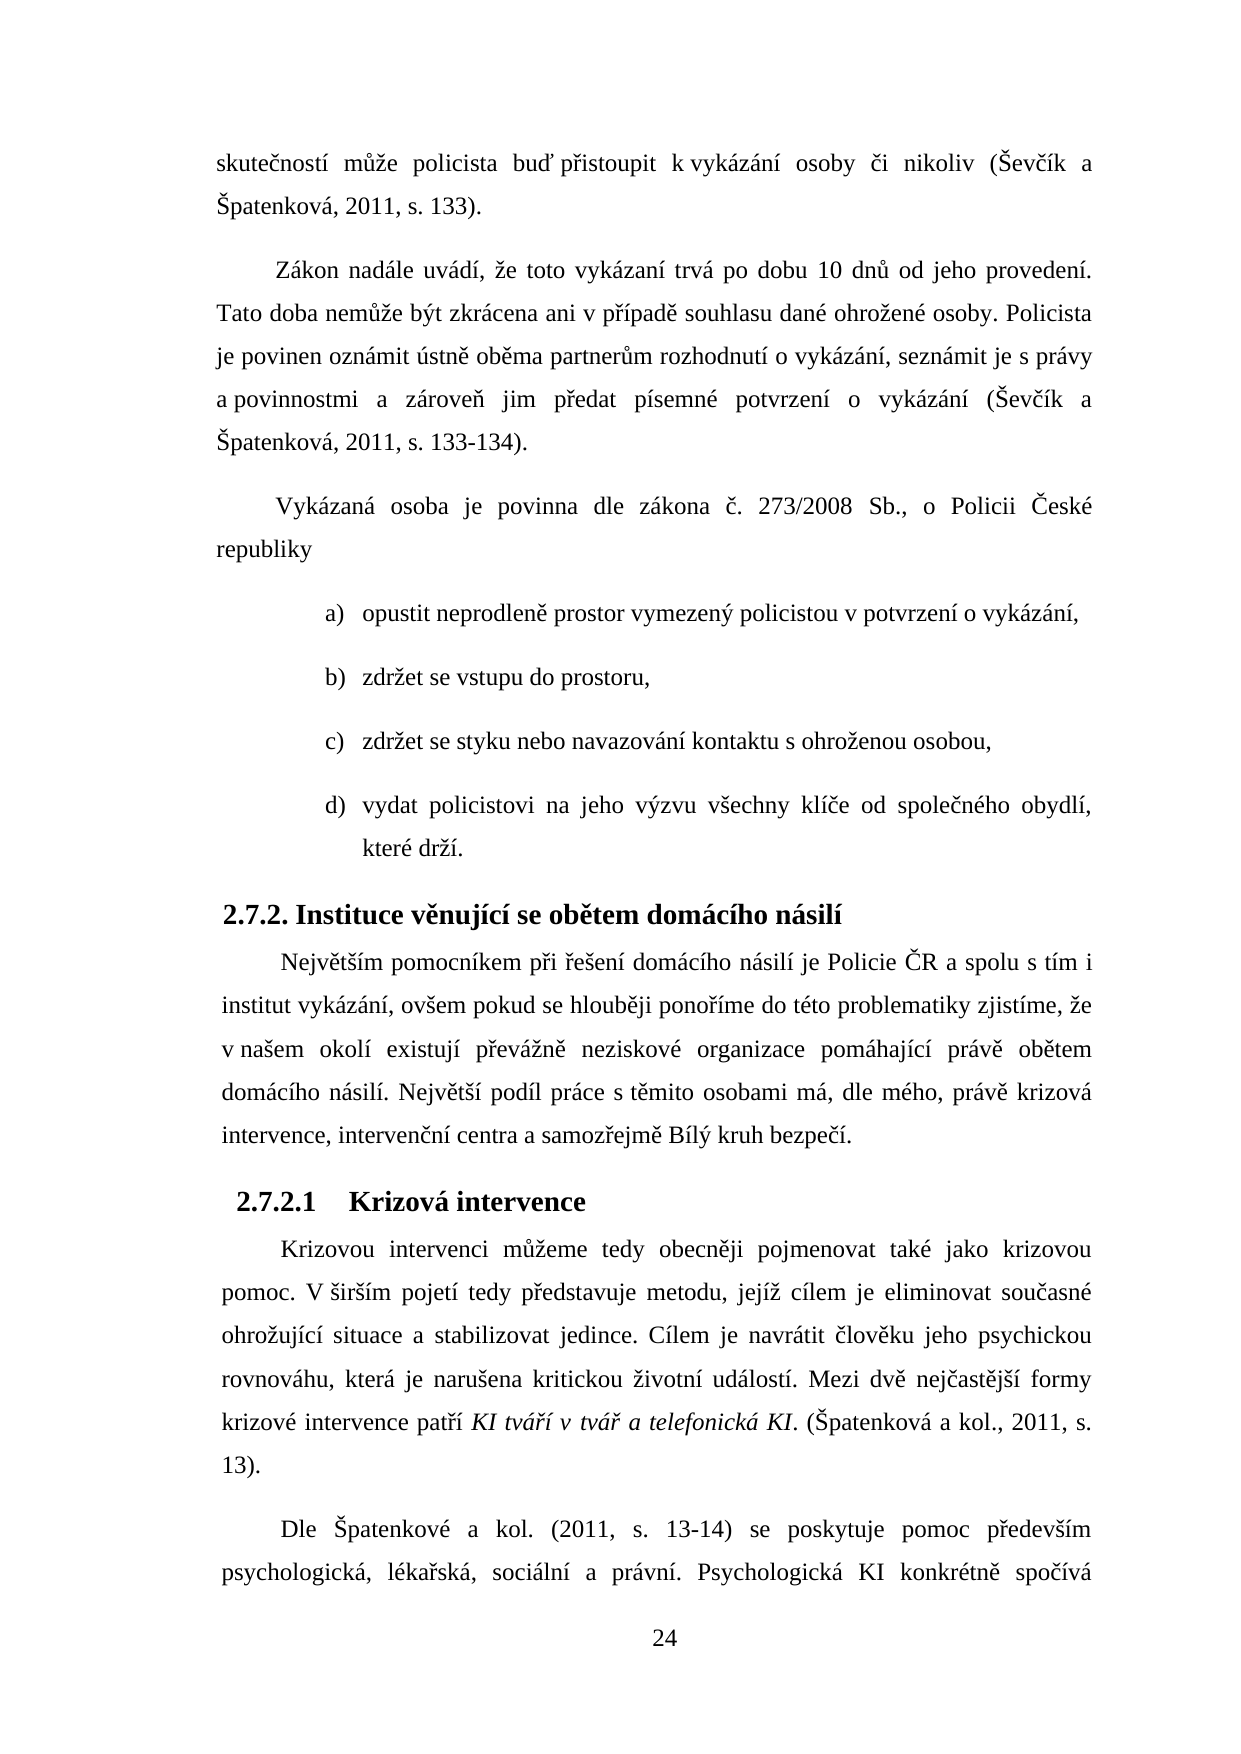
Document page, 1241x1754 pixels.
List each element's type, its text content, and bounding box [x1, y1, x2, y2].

text Největším pomocníkem při řešení domácího násilí je Policie ČR a spolu s tím i institut vykázání, ovšem pokud se hlouběji ponoříme do této problematiky zjistíme, že v našem okolí existují převážně neziskové organizace pomáhající právě obětem domácího násilí. Největší podíl práce s těmito osobami má, dle mého, právě krizová intervence, intervenční centra a samozřejmě Bílý kruh bezpečí. [221, 947, 1093, 1149]
text Krizovou intervenci můžeme tedy obecněji pojmenovat také jako krizovou pomoc. V širším pojetí tedy představuje metodu, jejíž cílem je eliminovat současné ohrožující situace a stabilizovat jedince. Cílem je navrátit člověku jeho psychickou rovnováhu, která je narušena kritickou životní událostí. Mezi dvě nejčastější formy krizové intervence patří KI tváří v tvář a telefonická KI. (Špatenková a kol., 2011, s. 13). [221, 1234, 1093, 1479]
list zdržet se styku nebo navazování kontaktu s ohroženou osobou, [325, 726, 1093, 755]
list zdržet se vstupu do prostoru, [325, 662, 1093, 691]
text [216, 148, 1093, 219]
list opustit neprodleně prostor vymezený policistou v potvrzení o vykázání, [325, 598, 1093, 627]
text Zákon nadále uvádí, že toto vykázaní trvá po dobu 10 dnů od jeho provedení. Tato doba nemůže být zkrácena ani v případě souhlasu dané ohrožené osoby. Policista je povinen oznámit ústně oběma partnerům rozhodnutí o vykázání, seznámit je s právy a povinnostmi a zároveň jim předat písemné potvrzení o vykázání (Ševčík a Špatenková, 2011, s. 133-134). [216, 255, 1093, 456]
text Vykázaná osoba je povinna dle zákona č. 273/2008 Sb., o Policii České republiky [216, 491, 1093, 563]
list vydat policistovi na jeho výzvu všechny klíče od společného obydlí, které drží. [325, 790, 1093, 862]
subtitle Instituce věnující se obětem domácího násilí [223, 897, 1093, 931]
subtitle Krizová intervence [236, 1184, 1093, 1217]
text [221, 1514, 1093, 1586]
